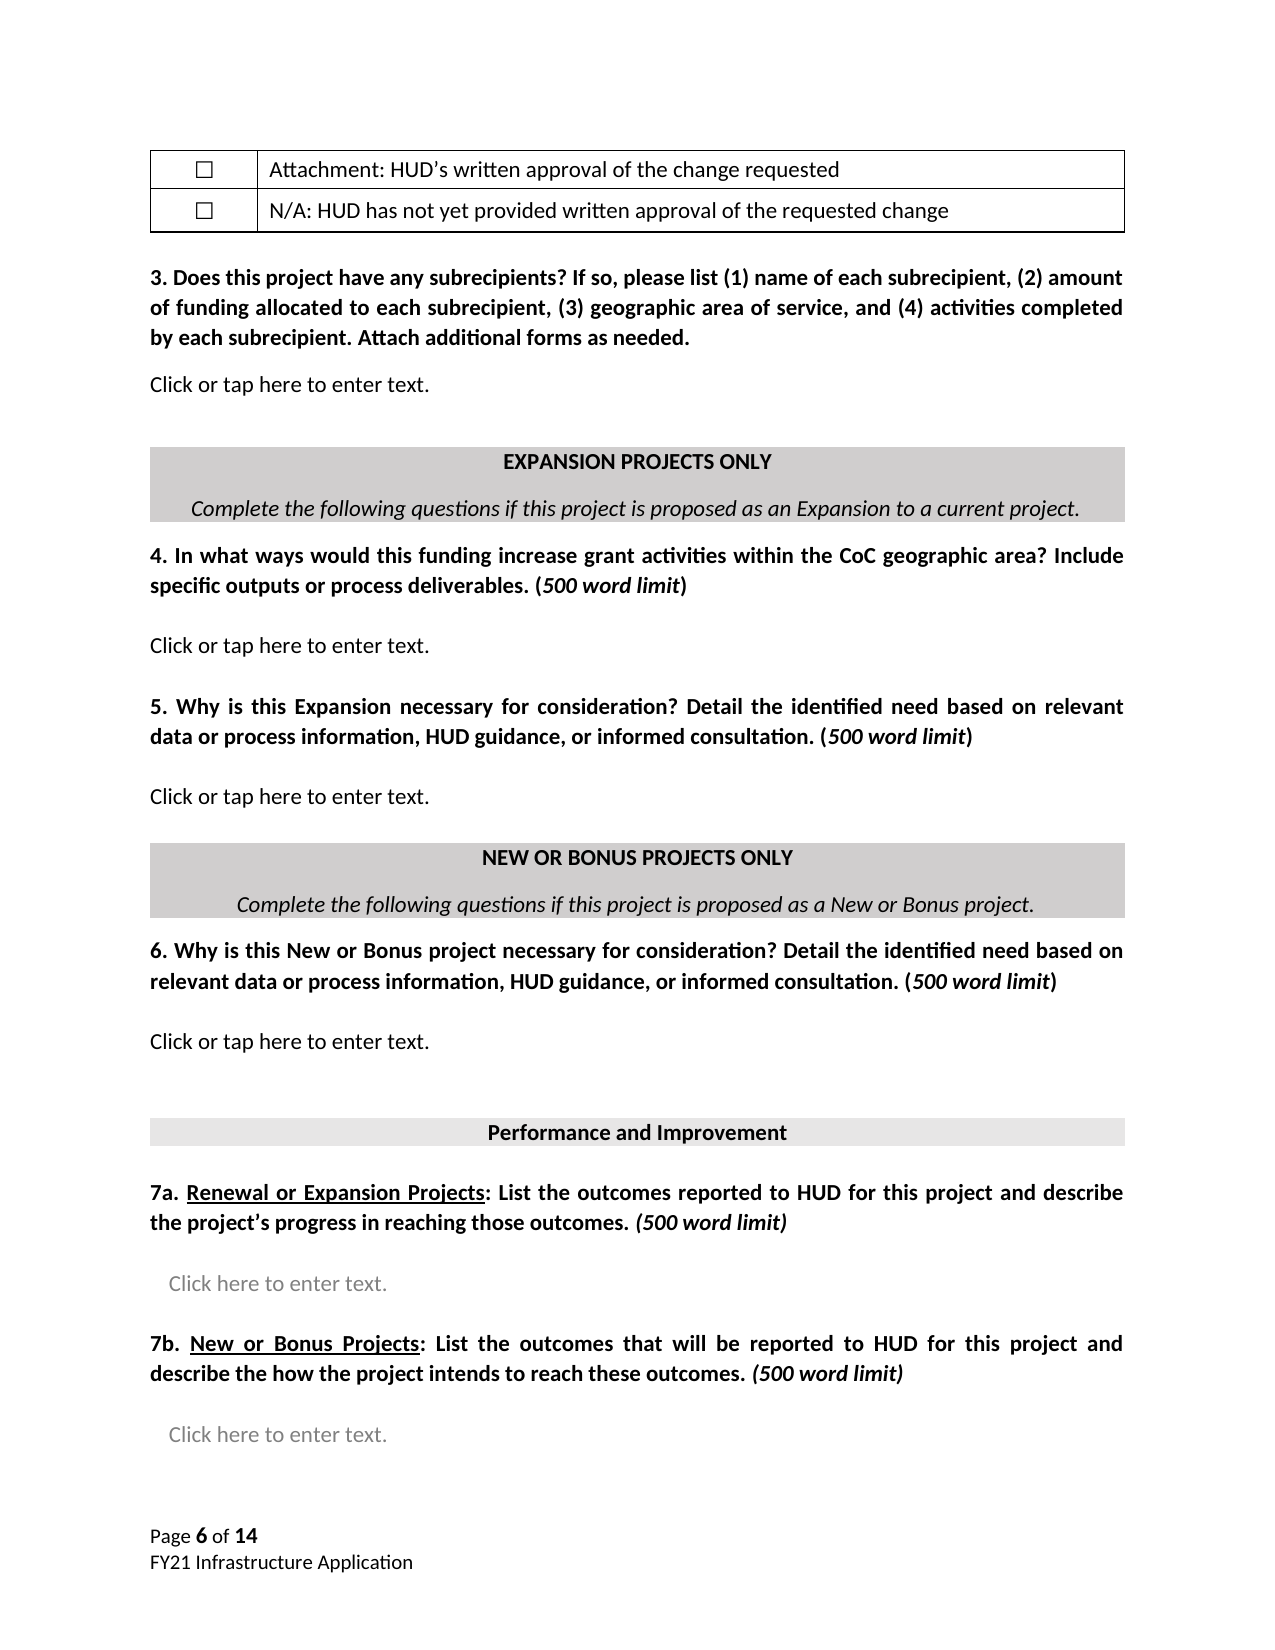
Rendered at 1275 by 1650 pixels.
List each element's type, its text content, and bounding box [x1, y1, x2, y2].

text 5. Why is this Expansion necessary for consideration? Detail the identified need based on relevant data or process information, HUD guidance, or informed consultation. (500 word limit) [150, 692, 1125, 750]
text 7b. New or Bonus Projects: List the outcomes that will be reported to HUD for this project and describe the how the project intends to reach these outcomes. (500 word limit) [150, 1329, 1125, 1387]
text NEW OR BONUS PROJECTS ONLY [150, 843, 1125, 871]
text 7a. Renewal or Expansion Projects: List the outcomes reported to HUD for this project and describe the project’s progress in reaching those outcomes. (500 word limit) [150, 1178, 1125, 1236]
table_cell N/A: HUD has not yet provided written approval of the requested change [258, 189, 1124, 231]
text 6. Why is this New or Bonus project necessary for consideration? Detail the identified need based on relevant data or process information, HUD guidance, or informed consultation. (500 word limit) [150, 937, 1125, 995]
text 3. Does this project have any subrecipients? If so, please list (1) name of each subrecipient, (2) amount of funding allocated to each subrecipient, (3) geographic area of service, and (4) activities completed by each subrecipient. Attach additional forms as needed. [150, 263, 1125, 351]
text Complete the following questions if this project is proposed as a New or Bonus project. [150, 890, 1125, 918]
text EXPANSION PROJECTS ONLY [150, 447, 1125, 475]
text Complete the following questions if this project is proposed as an Expansion to a current project. [150, 494, 1125, 522]
text 4. In what ways would this funding increase grant activities within the CoC geographic area? Include specific outputs or process deliverables. (500 word limit) [150, 541, 1125, 599]
text Performance and Improvement [150, 1118, 1125, 1146]
table_cell Attachment: HUD’s written approval of the change requested [258, 151, 1124, 188]
